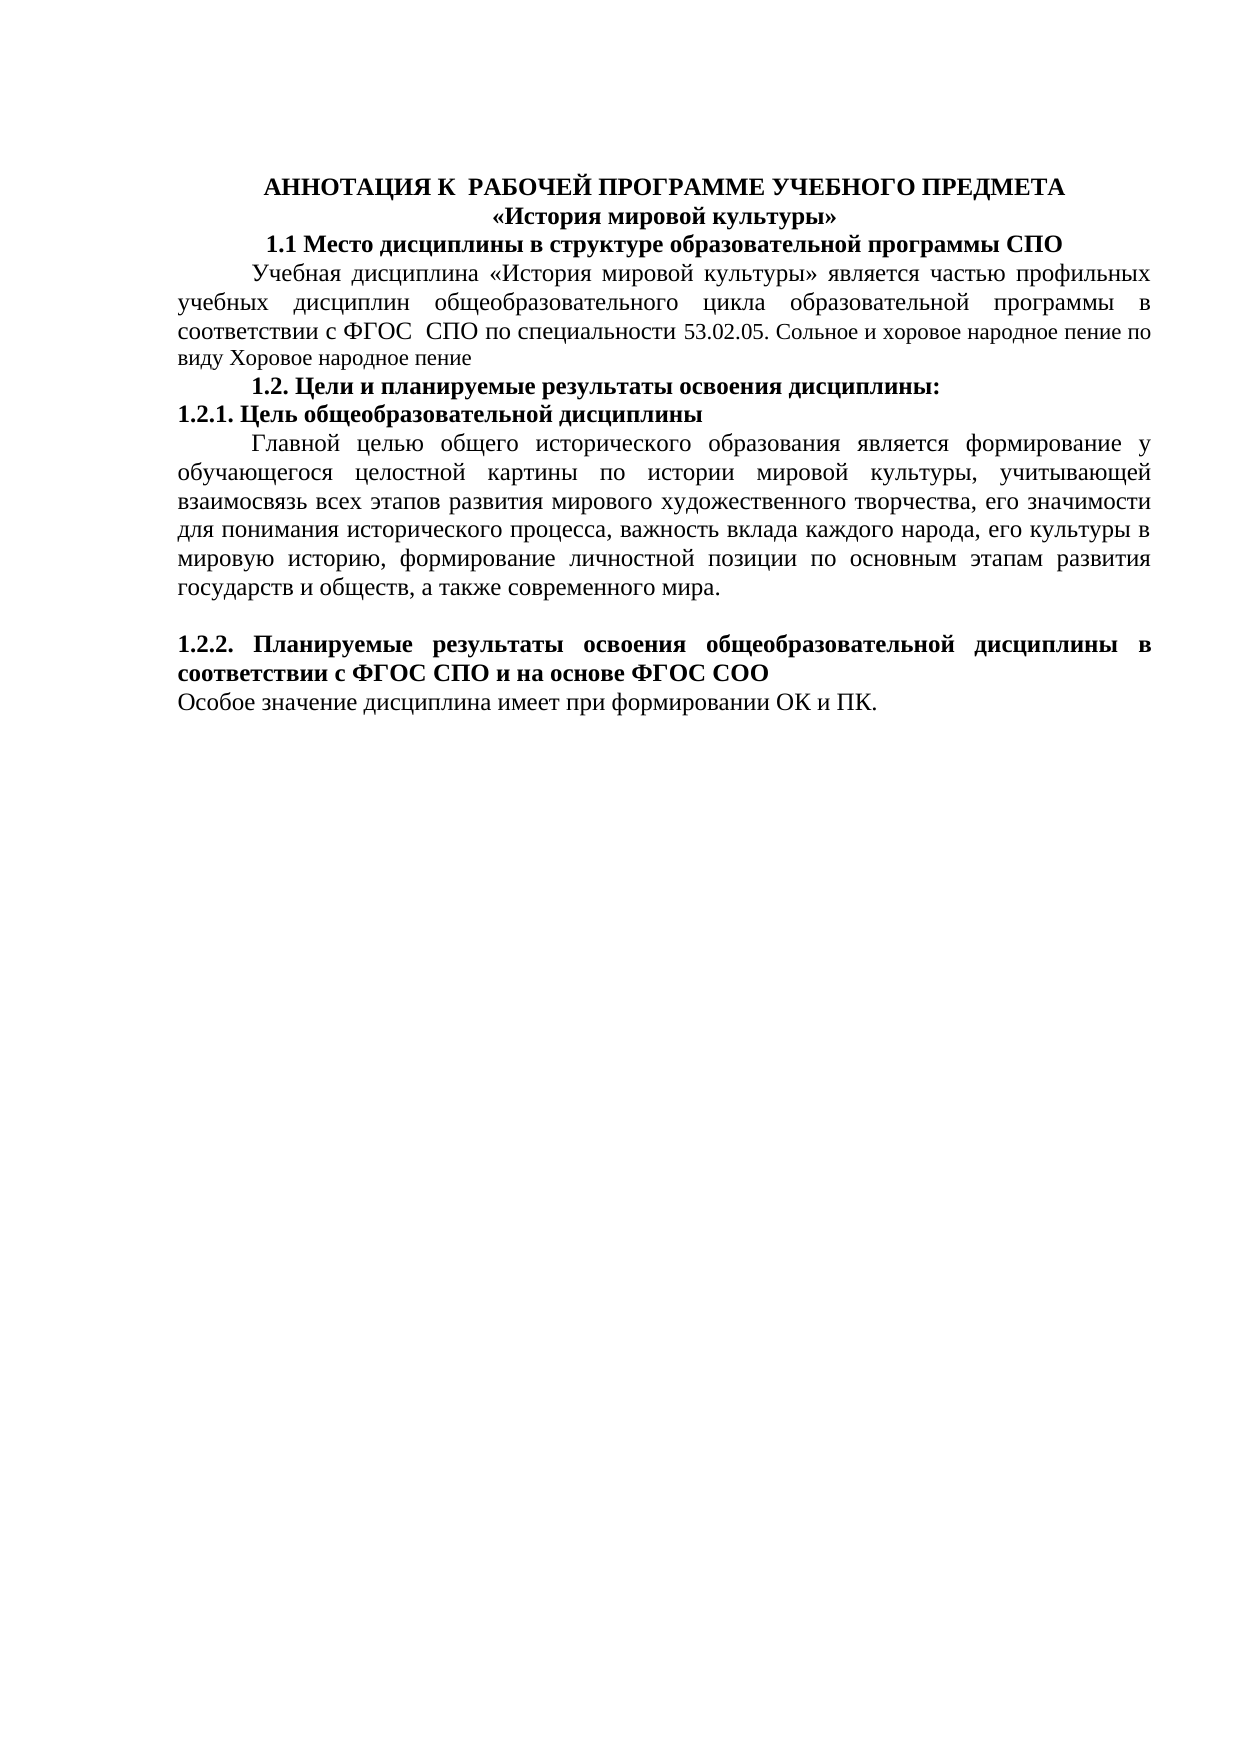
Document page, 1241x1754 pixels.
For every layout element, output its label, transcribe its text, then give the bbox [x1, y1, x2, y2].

text 1.2. Цели и планируемые результаты освоения дисциплины: [177, 371, 1152, 399]
text 1.1 Место дисциплины в структуре образовательной программы СПО [177, 229, 1152, 258]
text «История мировой культуры» [177, 201, 1152, 229]
text 1.2.2. Планируемые результаты освоения общеобразовательной дисциплины в соответствии с ФГОС СПО и на основе ФГОС СОО [177, 629, 1152, 687]
text Учебная дисциплина «История мировой культуры» является частью профильных учебных дисциплин общеобразовательного цикла образовательной программы в соответствии с ФГОС СПО по специальности 53.02.05. Сольное и хоровое народное пение по виду Хоровое народное пение [177, 258, 1152, 371]
text 1.2.1. Цель общеобразовательной дисциплины [177, 399, 1152, 428]
text АННОТАЦИЯ К РАБОЧЕЙ ПРОГРАММЕ УЧЕБНОГО ПРЕДМЕТА [177, 172, 1152, 201]
text Главной целью общего исторического образования является формирование у обучающегося целостной картины по истории мировой культуры, учитывающей взаимосвязь всех этапов развития мирового художественного творчества, его значимости для понимания исторического процесса, важность вклада каждого народа, его культуры в мировую историю, формирование личностной позиции по основным этапам развития государств и обществ, а также современного мира. [177, 428, 1152, 601]
text Особое значение дисциплина имеет при формировании ОК и ПК. [177, 687, 1152, 716]
